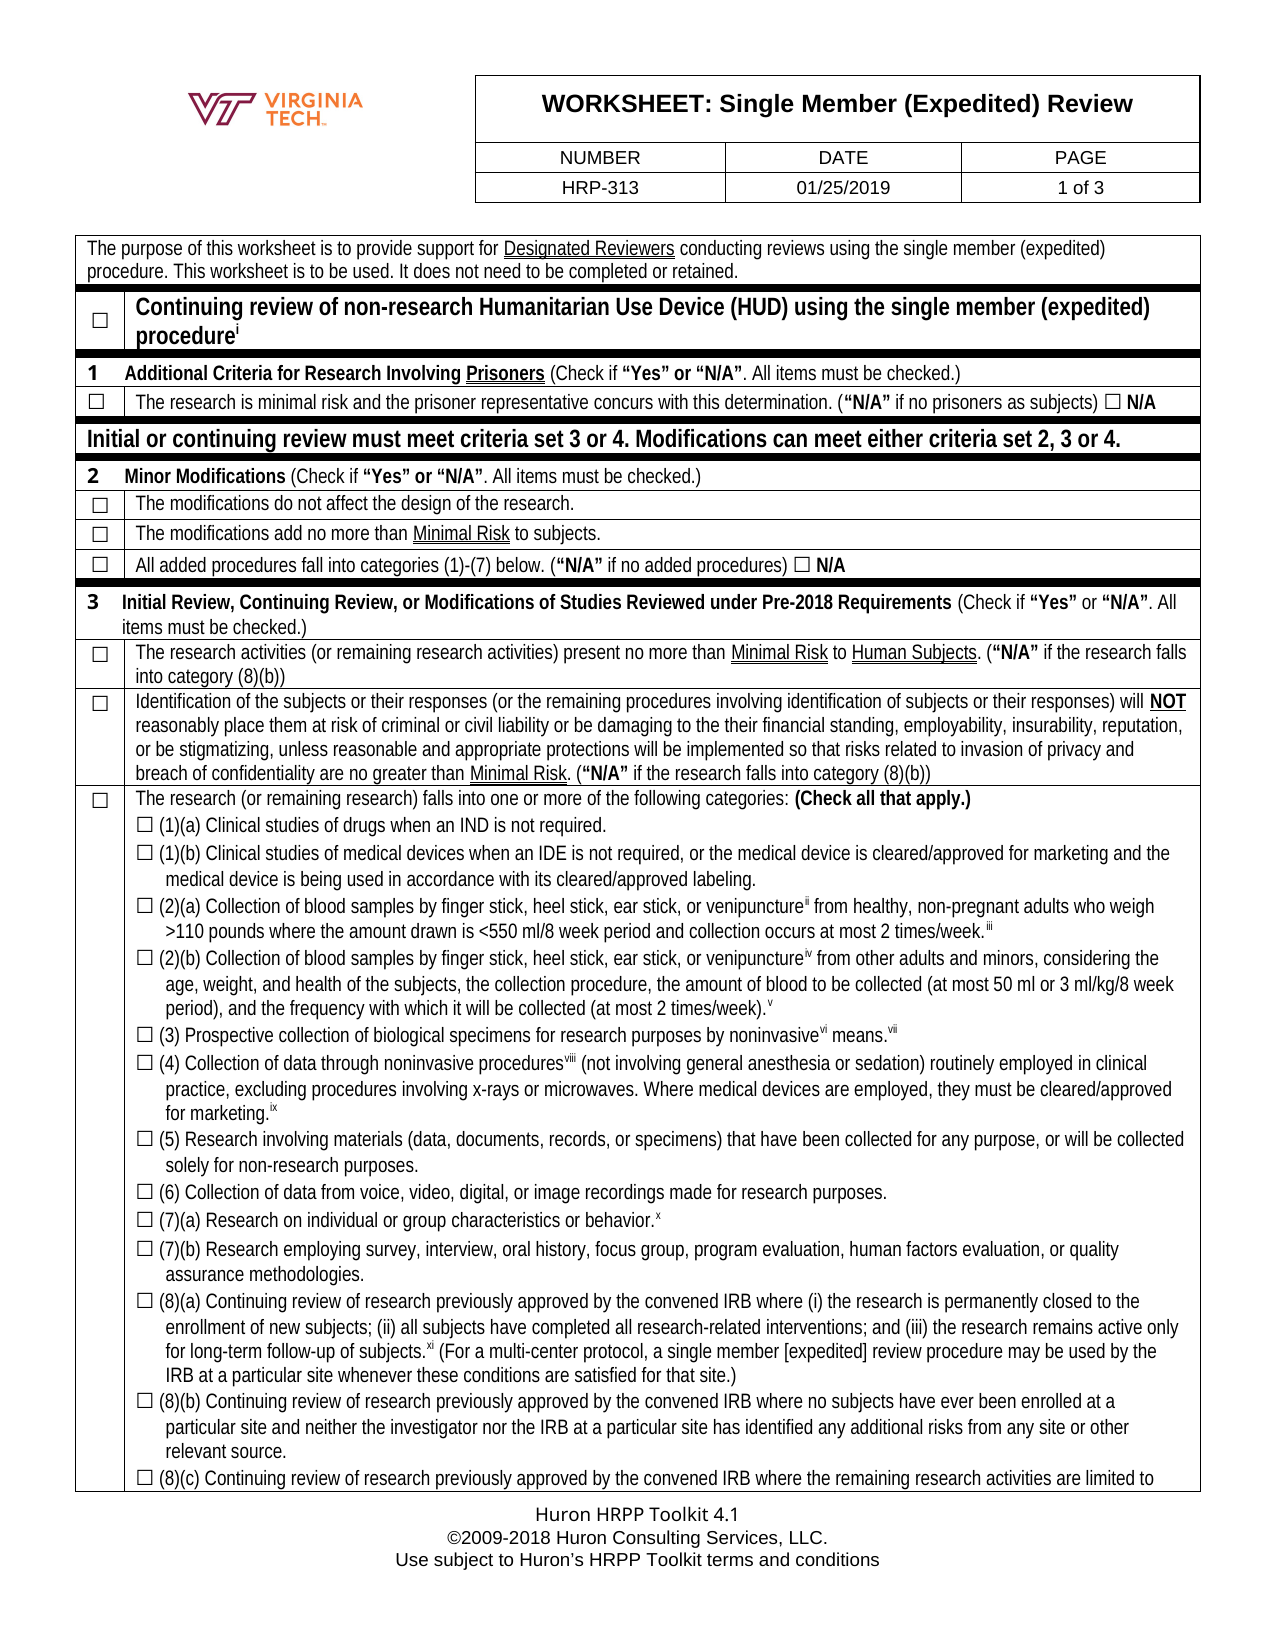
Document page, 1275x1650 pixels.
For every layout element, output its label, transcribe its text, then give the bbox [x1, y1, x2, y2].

table_cell The research is minimal risk and the prisoner representative concurs with this determination. (“N/A” if no prisoners as subjects) N/A [125, 387, 1200, 416]
table_cell The modifications do not affect the design of the research. [125, 491, 1200, 519]
table_cell Initial or continuing review must meet criteria set 3 or 4. Modifications can meet either criteria set 2, 3 or 4. [76, 424, 1200, 453]
table_cell The modifications add no more than Minimal Risk to subjects. [125, 520, 1200, 549]
table_cell Additional Criteria for Research Involving Prisoners (Check if “Yes” or “N/A”. All items must be checked.) [76, 358, 1200, 386]
table_cell [76, 579, 1200, 586]
table_cell [76, 454, 1200, 460]
table_cell Initial Review, Continuing Review, or Modifications of Studies Reviewed under Pre-2018 Requirements (Check if “Yes” or “N/A”. All items must be checked.) [76, 587, 1200, 639]
table_cell Identification of the subjects or their responses (or the remaining procedures involving identification of subjects or their responses) will NOT reasonably place them at risk of criminal or civil liability or be damaging to the their financial standing, employability, insurability, reputation, or be stigmatizing, unless reasonable and appropriate protections will be implemented so that risks related to invasion of privacy and breach of confidentiality are no greater than Minimal Risk. (“N/A” if the research falls into category (8)(b)) [125, 689, 1200, 785]
table_cell [76, 350, 1200, 357]
table_cell Minor Modifications (Check if “Yes” or “N/A”. All items must be checked.) [76, 461, 1200, 490]
table_cell [76, 285, 1200, 291]
picture [186, 91, 364, 127]
table_cell [76, 417, 1200, 423]
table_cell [125, 786, 1200, 1491]
table_cell All added procedures fall into categories (1)-(7) below. (“N/A” if no added procedures) N/A [125, 550, 1200, 578]
table_cell The research activities (or remaining research activities) present no more than Minimal Risk to Human Subjects. (“N/A” if the research falls into category (8)(b)) [125, 640, 1200, 688]
table_header The purpose of this worksheet is to provide support for Designated Reviewers conducting reviews using the single member (expedited) procedure. This worksheet is to be used. It does not need to be completed or retained. [76, 236, 1200, 283]
table_cell Continuing review of non-research Humanitarian Use Device (HUD) using the single member (expedited) procedure [125, 292, 1200, 349]
